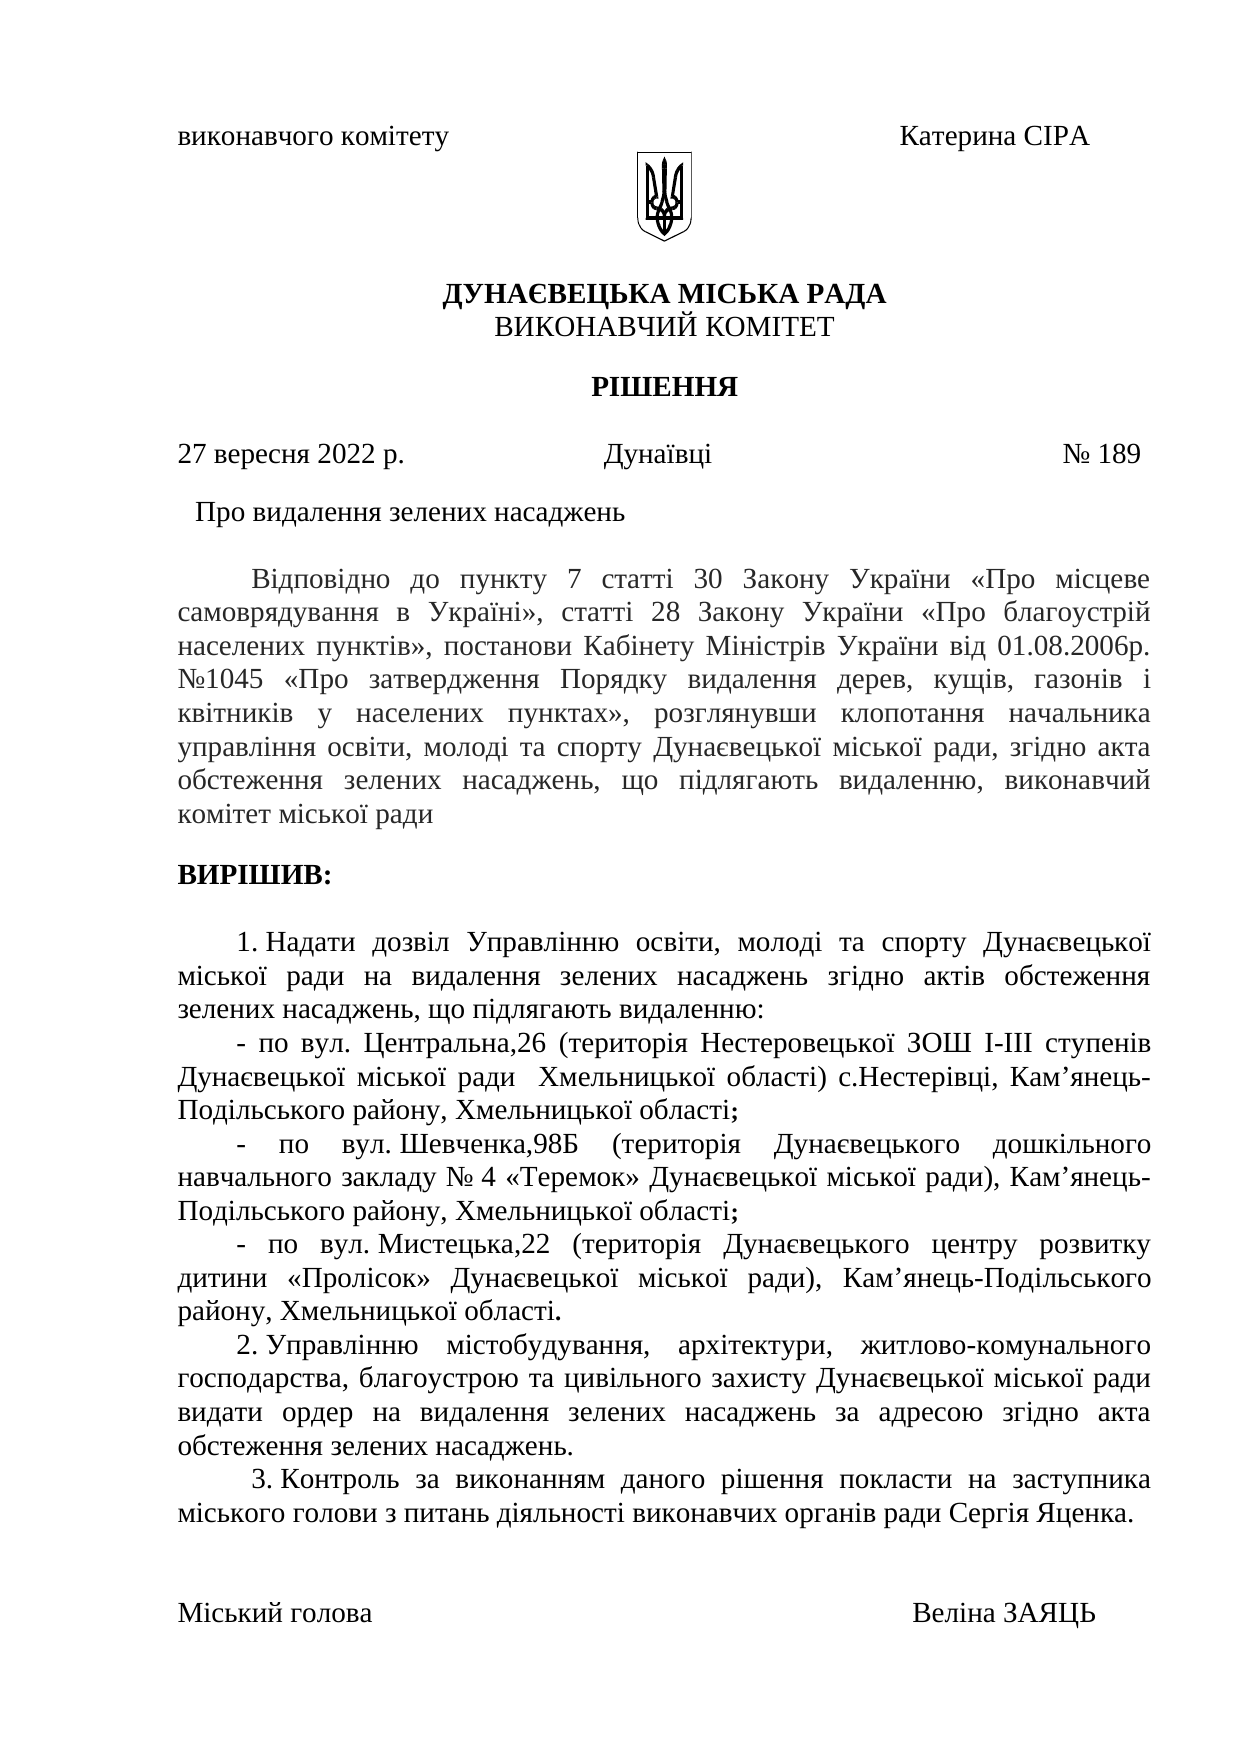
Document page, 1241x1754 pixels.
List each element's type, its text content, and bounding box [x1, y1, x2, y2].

text - по вул. Центральна,26 (територія Нестеровецької ЗОШ І-ІІІ ступенів Дунаєвецької міської ради Хмельницької області) с.Нестерівці, Кам’янець-Подільського району, Хмельницької області; [177, 1025, 1152, 1126]
text виконавчого комітету Катерина СІРА [177, 118, 1152, 152]
text ВИКОНАВЧИЙ КОМІТЕТ [177, 309, 1152, 343]
list 3. Контроль за виконанням даного рішення покласти на заступника міського голови з питань діяльності виконавчих органів ради Сергія Яценка. [177, 1461, 1152, 1528]
text 2. Управлінню містобудування, архітектури, житлово-комунального господарства, благоустрою та цивільного захисту Дунаєвецької міської ради видати ордер на видалення зелених насаджень за адресою згідно акта обстеження зелених насаджень. [177, 1327, 1152, 1461]
text - по вул. Мистецька,22 (територія Дунаєвецького центру розвитку дитини «Пролісок» Дунаєвецької міської ради), Кам’янець-Подільського району, Хмельницької області. [177, 1226, 1152, 1327]
subtitle Відповідно до пункту 7 статті 30 Закону України «Про місцеве самоврядування в Україні», статті 28 Закону України «Про благоустрій населених пунктів», постанови Кабінету Міністрів України від 01.08.2006р. №1045 «Про затвердження Порядку видалення дерев, кущів, газонів і квітників у населених пунктах», розглянувши клопотання начальника управління освіти, молоді та спорту Дунаєвецької міської ради, згідно акта обстеження зелених насаджень, що підлягають видаленню, виконавчий комітет міської ради [177, 561, 1152, 829]
text Міський голова Веліна ЗАЯЦЬ [177, 1595, 1152, 1629]
text - по вул. Шевченка,98Б (територія Дунаєвецького дошкільного навчального закладу № 4 «Теремок» Дунаєвецької міської ради), Кам’янець-Подільського району, Хмельницької області; [177, 1126, 1152, 1226]
text ДУНАЄВЕЦЬКА МІСЬКА РАДА [177, 276, 1152, 309]
text РІШЕННЯ [177, 369, 1152, 403]
text ВИРІШИВ: [177, 857, 1152, 891]
text Про видалення зелених насаджень [195, 494, 1146, 527]
text 27 вересня 2022 р. Дунаївці № 189 [177, 436, 1152, 470]
text 1. Надати дозвіл Управлінню освіти, молоді та спорту Дунаєвецької міської ради на видалення зелених насаджень згідно актів обстеження зелених насаджень, що підлягають видаленню: [177, 924, 1152, 1025]
